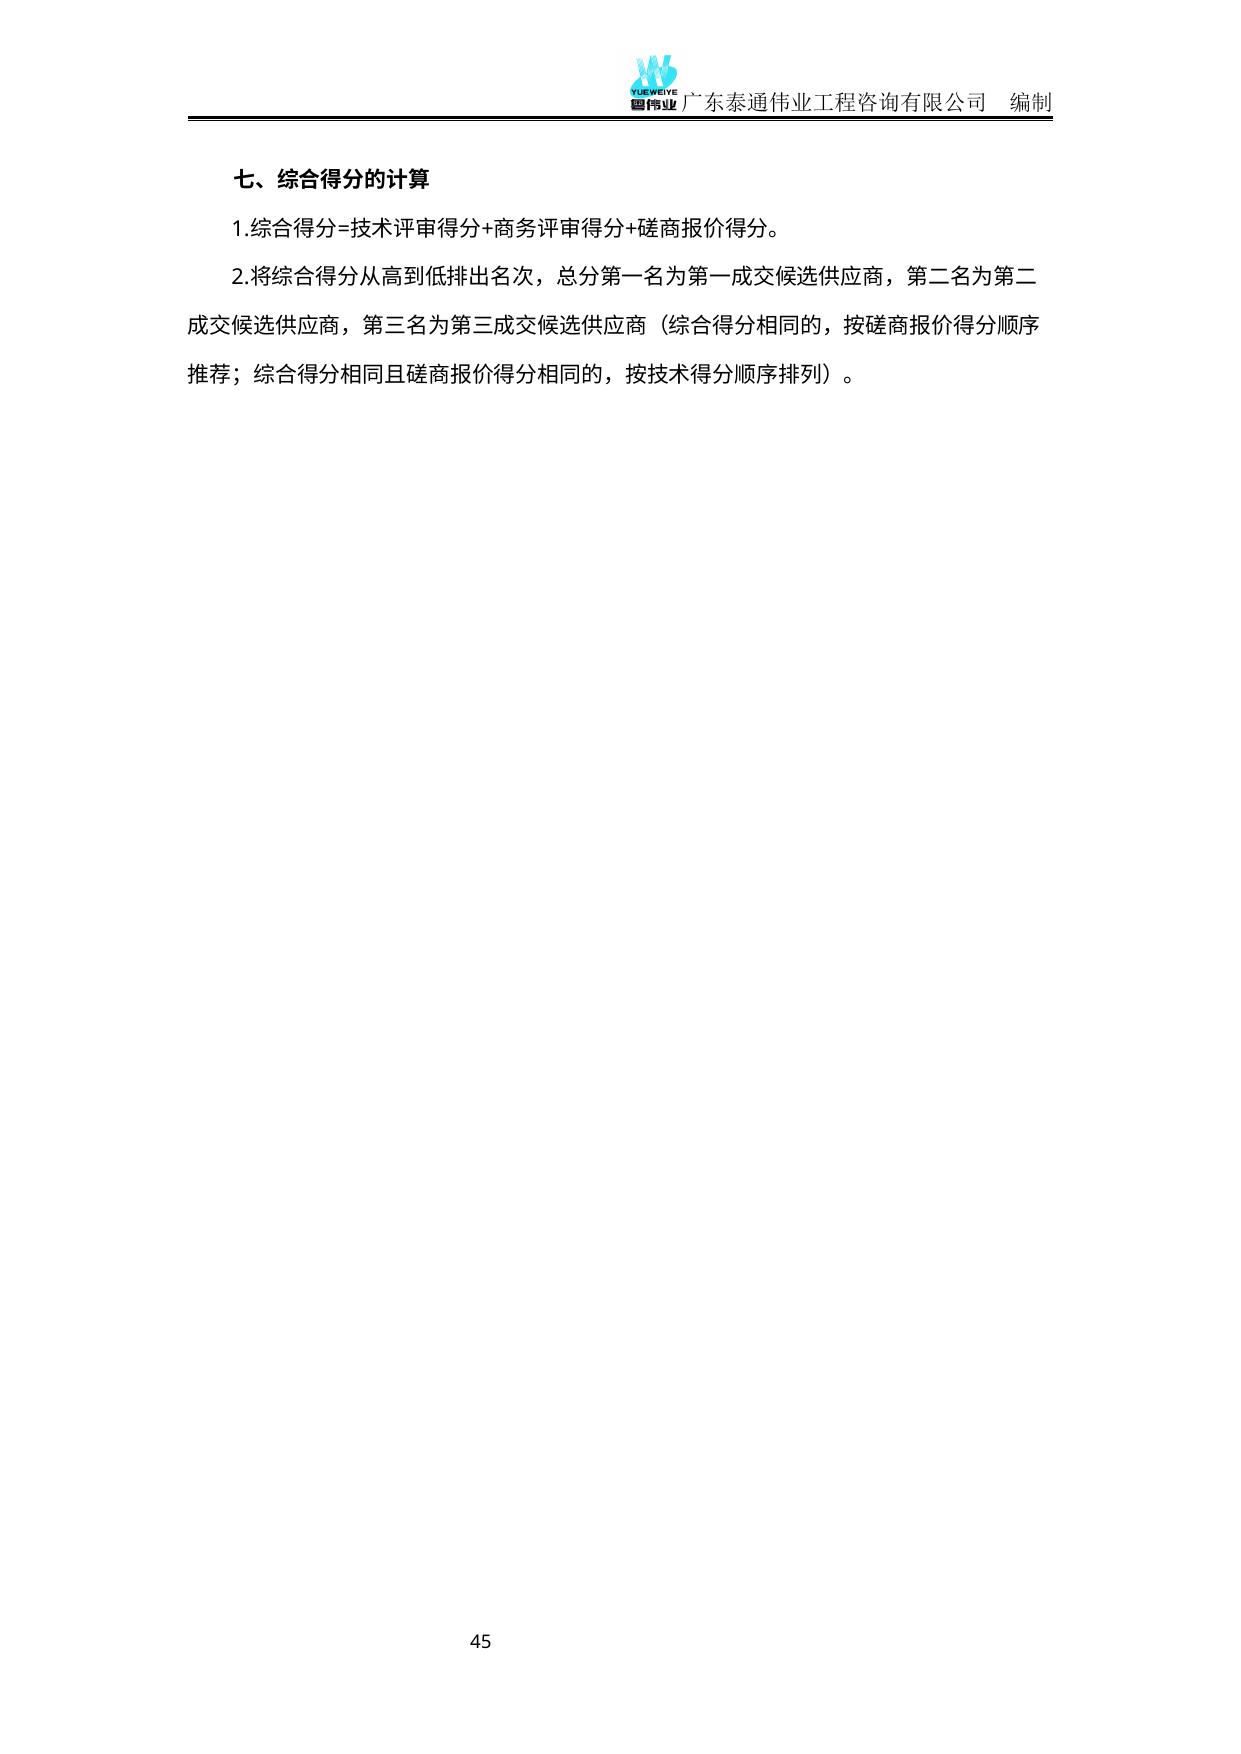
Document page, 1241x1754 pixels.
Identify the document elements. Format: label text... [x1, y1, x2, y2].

picture [617, 46, 689, 116]
text 1.综合得分=技术评审得分+商务评审得分+磋商报价得分。 [187, 210, 1053, 243]
text 2.将综合得分从高到低排出名次，总分第一名为第一成交候选供应商，第二名为第二成交候选供应商，第三名为第三成交候选供应商（综合得分相同的，按磋商报价得分顺序推荐；综合得分相同且磋商报价得分相同的，按技术得分顺序排列）。 [187, 259, 1053, 389]
text 七、综合得分的计算 [189, 162, 1053, 194]
